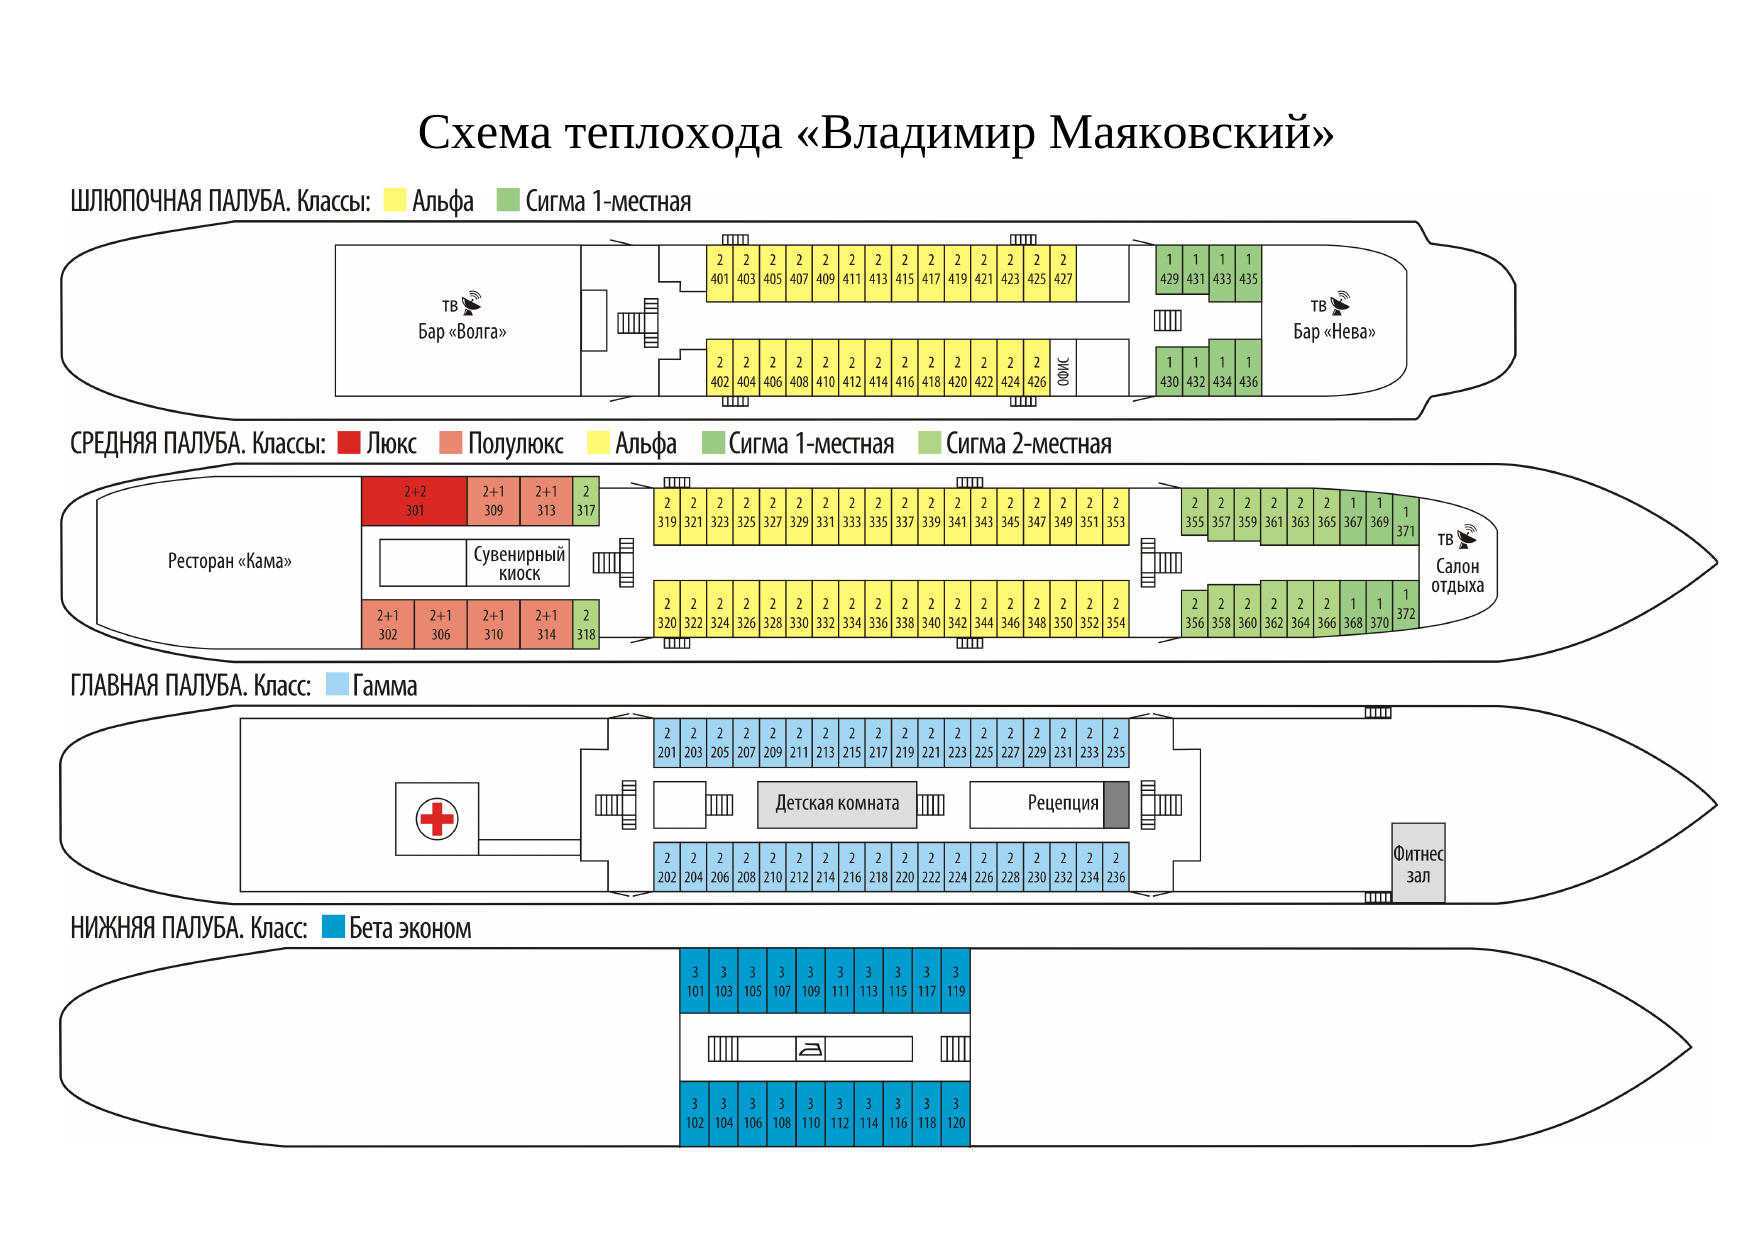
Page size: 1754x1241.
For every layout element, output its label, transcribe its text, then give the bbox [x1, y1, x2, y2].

text Схема теплохода «Владимир Маяковский» [59, 102, 1695, 159]
picture [59, 188, 1719, 1148]
